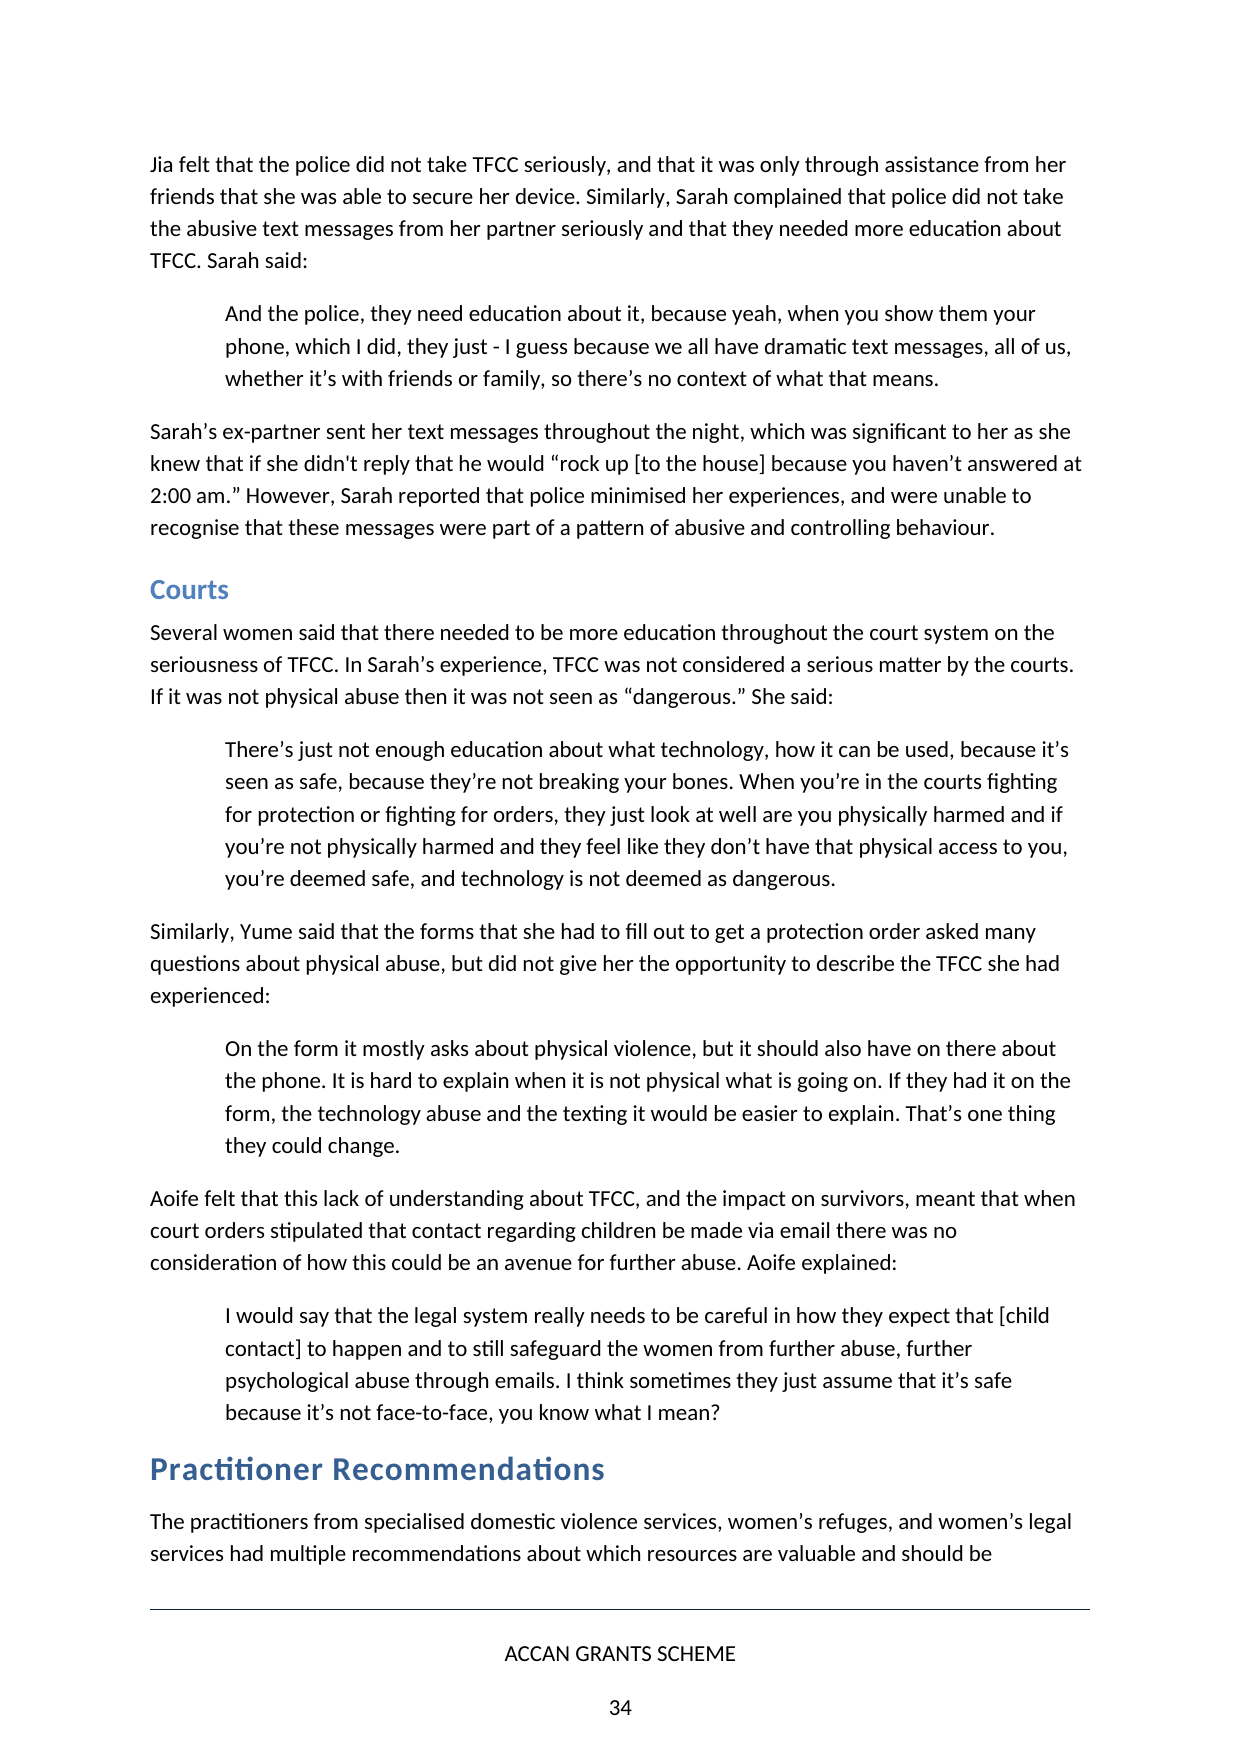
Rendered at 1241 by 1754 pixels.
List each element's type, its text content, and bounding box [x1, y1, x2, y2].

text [150, 1507, 1090, 1567]
text There’s just not enough education about what technology, how it can be used, because it’s seen as safe, because they’re not breaking your bones. When you’re in the courts fighting for protection or fighting for orders, they just look at well are you physically harmed and if you’re not physically harmed and they feel like they don’t have that physical access to you, you’re deemed safe, and technology is not deemed as dangerous. [225, 735, 1090, 892]
text And the police, they need education about it, because yeah, when you show them your phone, which I did, they just - I guess because we all have dramatic text messages, all of us, whether it’s with friends or family, so there’s no context of what that means. [225, 299, 1090, 392]
text I would say that the legal system really needs to be careful in how they expect that [child contact] to happen and to still safeguard the women from further abuse, further psychological abuse through emails. I think sometimes they just assume that it’s safe because it’s not face-to-face, you know what I mean? [225, 1301, 1090, 1426]
text Jia felt that the police did not take TFCC seriously, and that it was only through assistance from her friends that she was able to secure her device. Similarly, Sarah complained that police did not take the abusive text messages from her partner seriously and that they needed more education about TFCC. Sarah said: [150, 150, 1090, 274]
text Aoife felt that this lack of understanding about TFCC, and the impact on survivors, meant that when court orders stipulated that contact regarding children be made via email there was no consideration of how this could be an avenue for further abuse. Aoife explained: [150, 1184, 1090, 1276]
text Several women said that there needed to be more education throughout the court system on the seriousness of TFCC. In Sarah’s experience, TFCC was not considered a serious matter by the courts. If it was not physical abuse then it was not seen as “dangerous.” She said: [150, 618, 1090, 710]
text Similarly, Yume said that the forms that she had to fill out to get a protection order asked many questions about physical abuse, but did not give her the opportunity to describe the TFCC she had experienced: [150, 917, 1090, 1009]
text Sarah’s ex-partner sent her text messages throughout the night, which was significant to her as she knew that if she didn't reply that he would “rock up [to the house] because you haven’t answered at 2:00 am.” However, Sarah reported that police minimised her experiences, and were unable to recognise that these messages were part of a pattern of abusive and controlling behaviour. [150, 417, 1090, 542]
text On the form it mostly asks about physical violence, but it should also have on there about the phone. It is hard to explain when it is not physical what is going on. If they had it on the form, the technology abuse and the texting it would be easier to explain. That’s one thing they could change. [225, 1034, 1090, 1159]
subtitle Courts [150, 571, 1090, 606]
subtitle Practitioner Recommendations [150, 1455, 1090, 1486]
